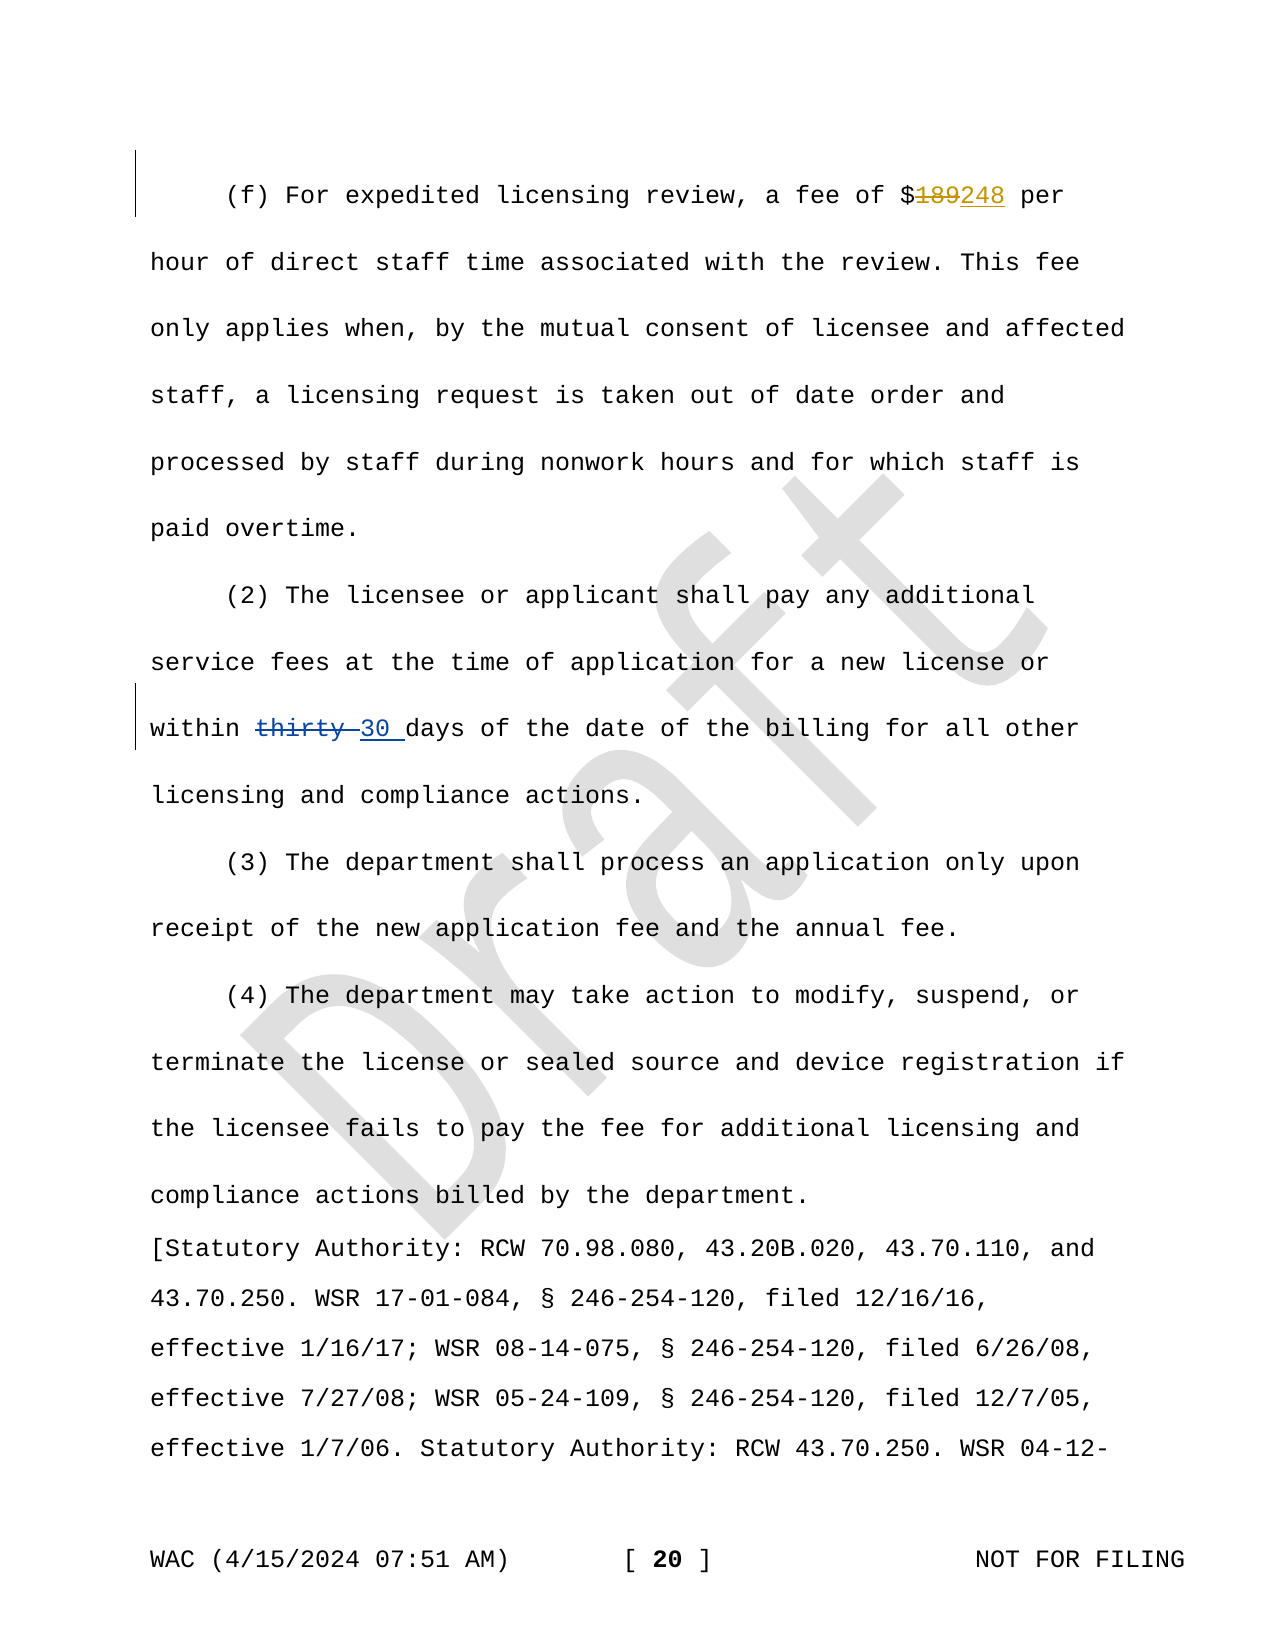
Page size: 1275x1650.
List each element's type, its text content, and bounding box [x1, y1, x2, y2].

text (f) For expedited licensing review, a fee of $ per hour of direct staff time associated with the review. This fee only applies when, by the mutual consent of licensee and affected staff, a licensing request is taken out of date order and processed by staff during nonwork hours and for which staff is paid overtime. [150, 150, 1125, 550]
text (3) The department shall process an application only upon receipt of the new application fee and the annual fee. [150, 817, 1125, 950]
text (2) The licensee or applicant shall pay any additional service fees at the time of application for a new license or within days of the date of the billing for all other licensing and compliance actions. [150, 550, 1125, 817]
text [150, 1217, 1125, 1467]
text (4) The department may take action to modify, suspend, or terminate the license or sealed source and device registration if the licensee fails to pay the fee for additional licensing and compliance actions billed by the department. [150, 950, 1125, 1217]
